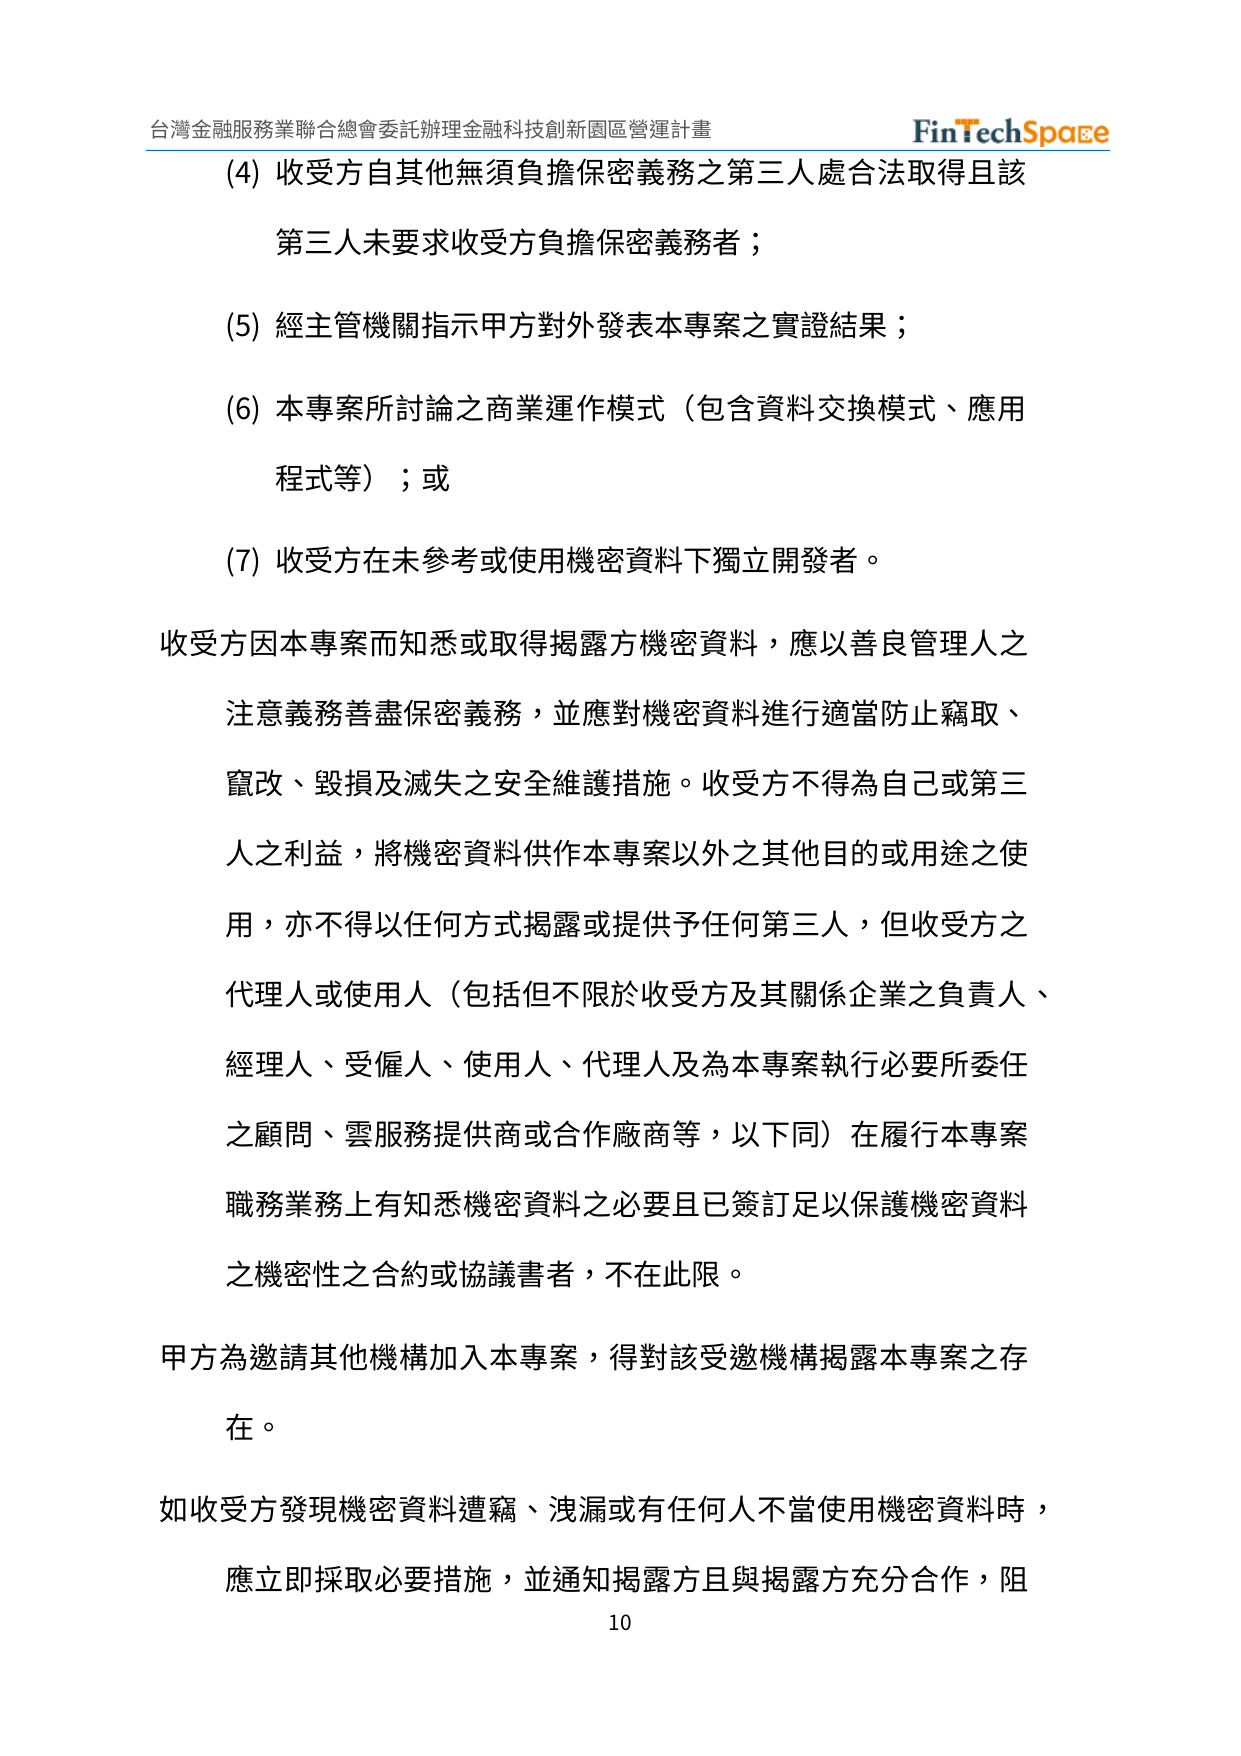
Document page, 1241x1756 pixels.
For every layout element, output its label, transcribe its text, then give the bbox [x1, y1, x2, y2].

list 經主管機關指示甲方對外發表本專案之實證結果； [225, 303, 1029, 345]
text 收受方因本專案而知悉或取得揭露方機密資料，應以善良管理人之注意義務善盡保密義務，並應對機密資料進行適當防止竊取、竄改、毀損及滅失之安全維護措施。收受方不得為自己或第三人之利益，將機密資料供作本專案以外之其他目的或用途之使用，亦不得以任何方式揭露或提供予任何第三人，但收受方之代理人或使用人（包括但不限於收受方及其關係企業之負責人、經理人、受僱人、使用人、代理人及為本專案執行必要所委任之顧問、雲服務提供商或合作廠商等，以下同）在履行本專案職務業務上有知悉機密資料之必要且已簽訂足以保護機密資料之機密性之合約或協議書者，不在此限。 [159, 621, 1029, 1294]
list 收受方自其他無須負擔保密義務之第三人處合法取得且該第三人未要求收受方負擔保密義務者； [225, 150, 1029, 262]
list 收受方在未參考或使用機密資料下獨立開發者。 [225, 538, 1029, 580]
picture [894, 113, 1119, 147]
text 甲方為邀請其他機構加入本專案，得對該受邀機構揭露本專案之存在。 [159, 1334, 1029, 1447]
text 如收受方發現機密資料遭竊、洩漏或有任何人不當使用機密資料時，應立即採取必要措施，並通知揭露方且與揭露方充分合作，阻止侵害擴大，並協助揭露方取回遭不當使用之機密資料，或防止不當使用之情形繼續存在。 [159, 1487, 1029, 1599]
list 本專案所討論之商業運作模式（包含資料交換模式、應用程式等）；或 [225, 385, 1029, 498]
